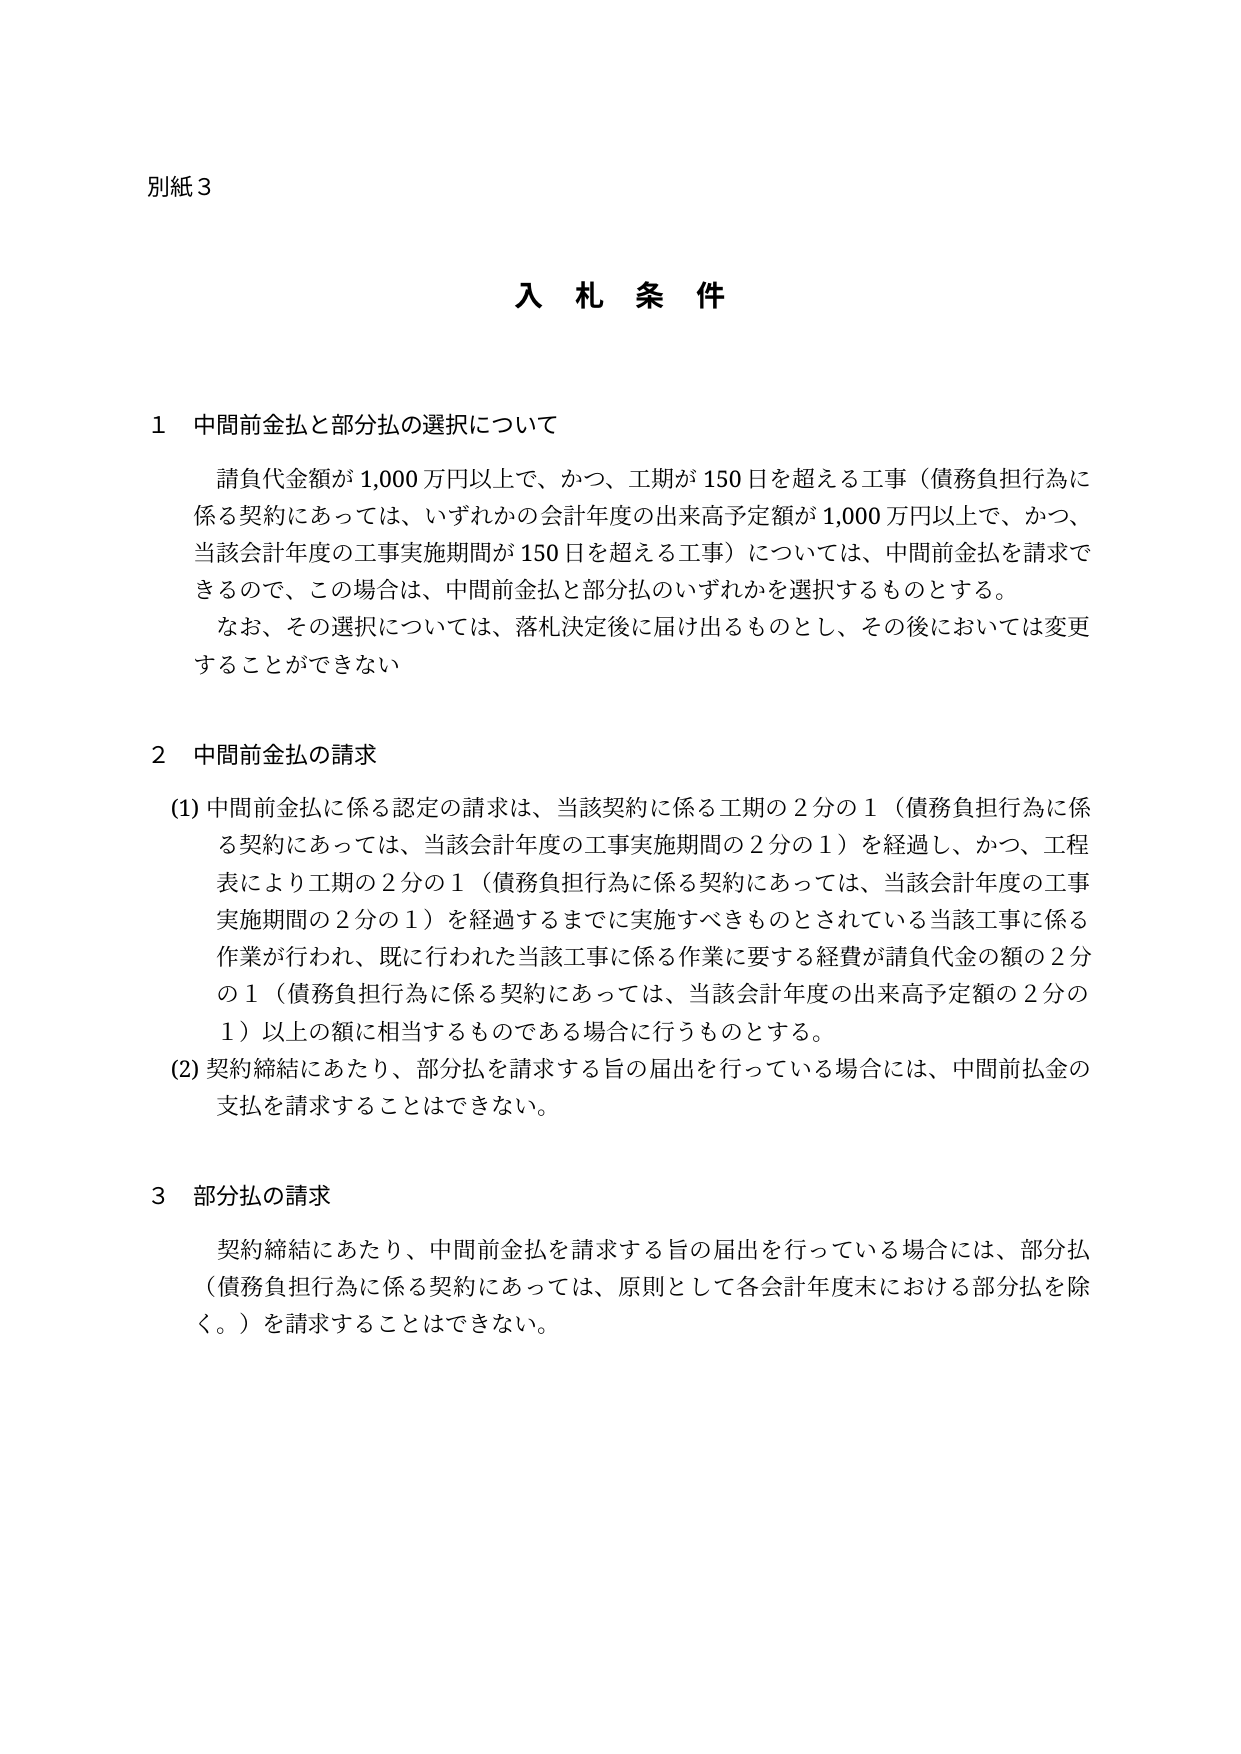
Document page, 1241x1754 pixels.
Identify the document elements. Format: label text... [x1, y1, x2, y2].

text 請負代金額が1,000万円以上で、かつ、工期が150日を超える工事（債務負担行為に係る契約にあっては、いずれかの会計年度の出来高予定額が1,000万円以上で、かつ、当該会計年度の工事実施期間が150日を超える工事）については、中間前金払を請求できるので、この場合は、中間前金払と部分払のいずれかを選択するものとする。 [193, 459, 1092, 607]
text ３ 部分払の請求 [148, 1176, 1092, 1213]
text 別紙３ [148, 167, 1092, 204]
text (2) 契約締結にあたり、部分払を請求する旨の届出を行っている場合には、中間前払金の支払を請求することはできない。 [171, 1049, 1092, 1123]
text 契約締結にあたり、中間前金払を請求する旨の届出を行っている場合には、部分払（債務負担行為に係る契約にあっては、原則として各会計年度末における部分払を除く。）を請求することはできない。 [193, 1229, 1092, 1341]
text (1) 中間前金払に係る認定の請求は、当該契約に係る工期の２分の１（債務負担行為に係る契約にあっては、当該会計年度の工事実施期間の２分の１）を経過し、かつ、工程表により工期の２分の１（債務負担行為に係る契約にあっては、当該会計年度の工事実施期間の２分の１）を経過するまでに実施すべきものとされている当該工事に係る作業が行われ、既に行われた当該工事に係る作業に要する経費が請負代金の額の２分の１（債務負担行為に係る契約にあっては、当該会計年度の出来高予定額の２分の１）以上の額に相当するものである場合に行うものとする。 [171, 788, 1092, 1049]
text ２ 中間前金払の請求 [148, 734, 1092, 772]
text 入 札 条 件 [148, 257, 1092, 331]
text なお、その選択については、落札決定後に届け出るものとし、その後においては変更することができない [193, 607, 1092, 682]
text １ 中間前金払と部分払の選択について [148, 405, 1092, 442]
